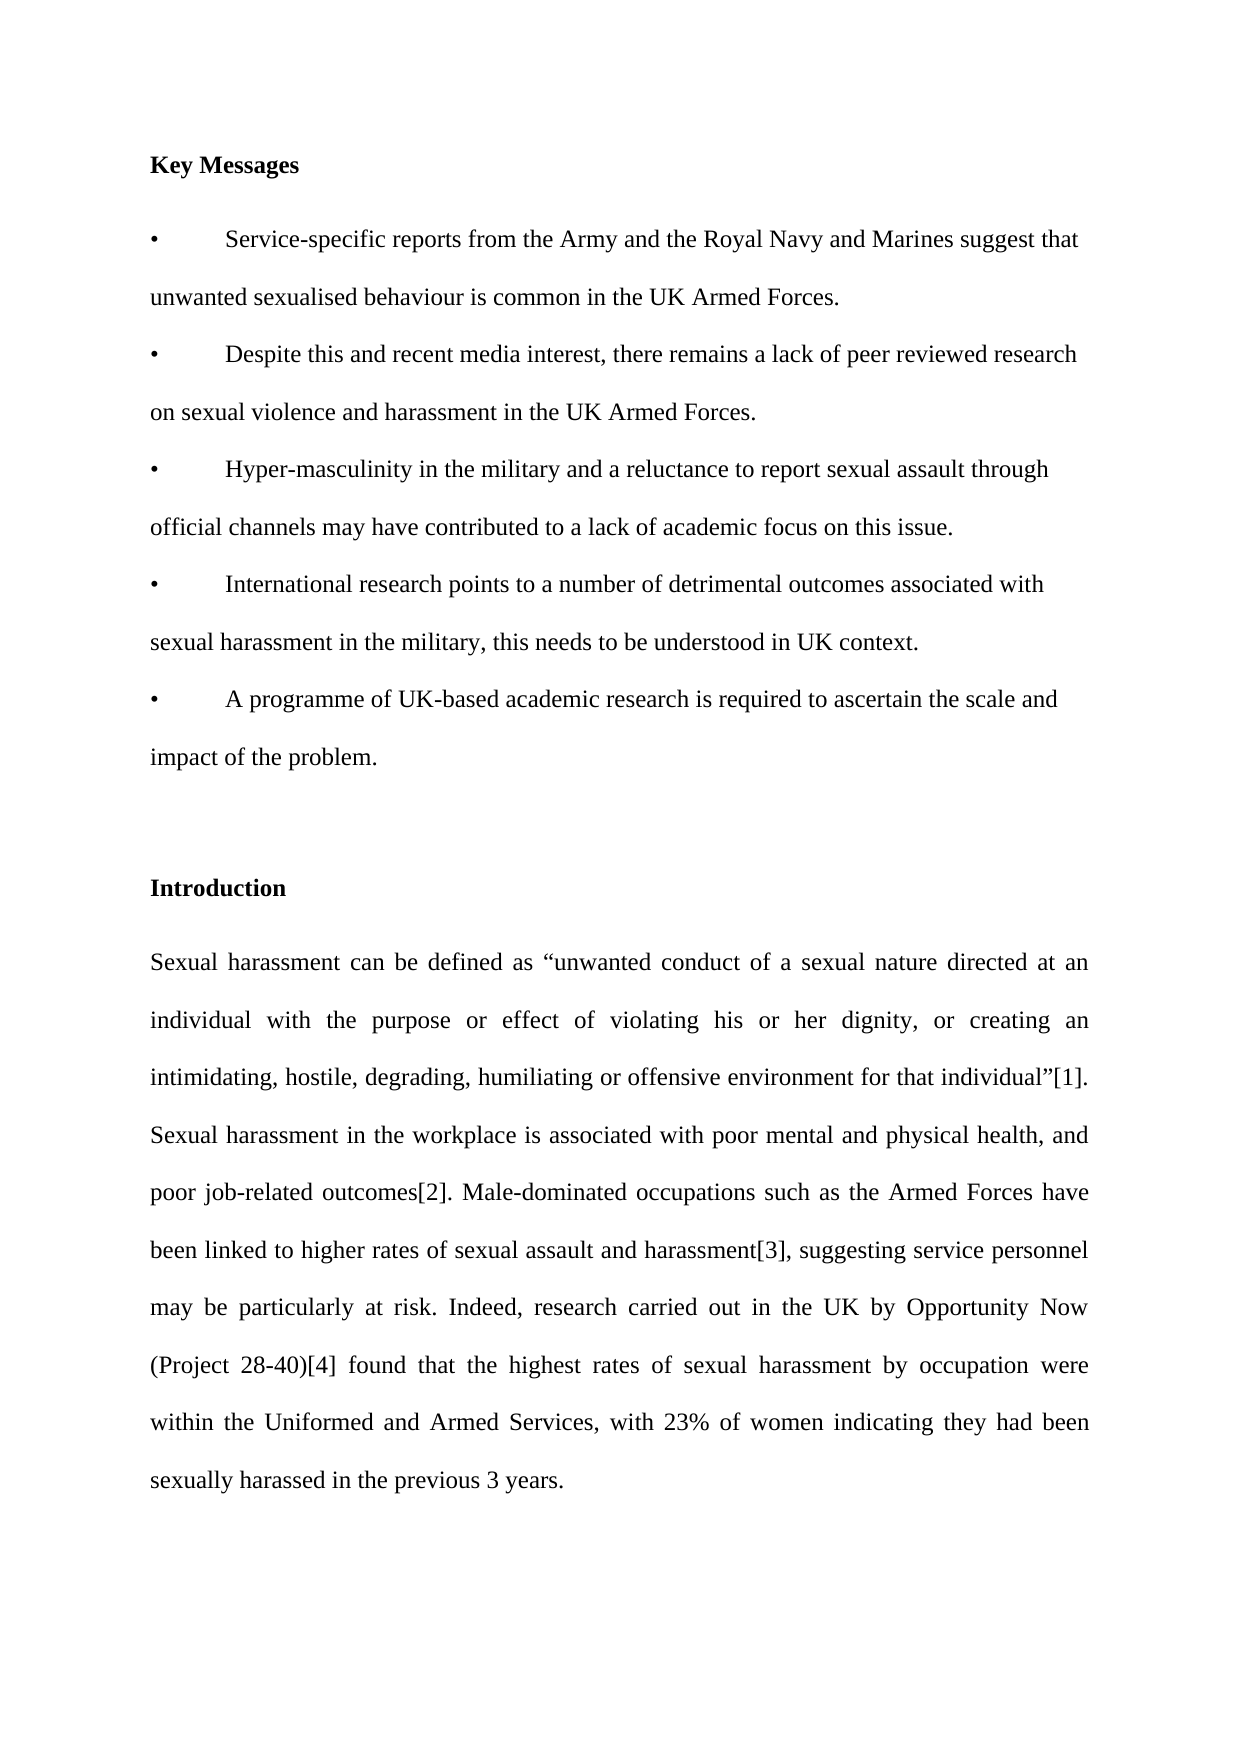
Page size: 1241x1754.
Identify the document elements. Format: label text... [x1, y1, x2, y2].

text • Despite this and recent media interest, there remains a lack of peer reviewed research on sexual violence and harassment in the UK Armed Forces. [150, 339, 1090, 425]
text • A programme of UK-based academic research is required to ascertain the scale and impact of the problem. [150, 684, 1090, 770]
text Introduction [150, 873, 1090, 902]
text • Service-specific reports from the Army and the Royal Navy and Marines suggest that unwanted sexualised behaviour is common in the UK Armed Forces. [150, 224, 1090, 310]
text • International research points to a number of detrimental outcomes associated with sexual harassment in the military, this needs to be understood in UK context. [150, 569, 1090, 655]
text Key Messages [150, 150, 1090, 179]
text Sexual harassment can be defined as “unwanted conduct of a sexual nature directed at an individual with the purpose or effect of violating his or her dignity, or creating an intimidating, hostile, degrading, humiliating or offensive environment for that individual”[1]. Sexual harassment in the workplace is associated with poor mental and physical health, and poor job-related outcomes[2]. Male-dominated occupations such as the Armed Forces have been linked to higher rates of sexual assault and harassment[3], suggesting service personnel may be particularly at risk. Indeed, research carried out in the UK by Opportunity Now (Project 28-40)[4] found that the highest rates of sexual harassment by occupation were within the Uniformed and Armed Services, with 23% of women indicating they had been sexually harassed in the previous 3 years. [150, 947, 1090, 1494]
text • Hyper-masculinity in the military and a reluctance to report sexual assault through official channels may have contributed to a lack of academic focus on this issue. [150, 454, 1090, 540]
